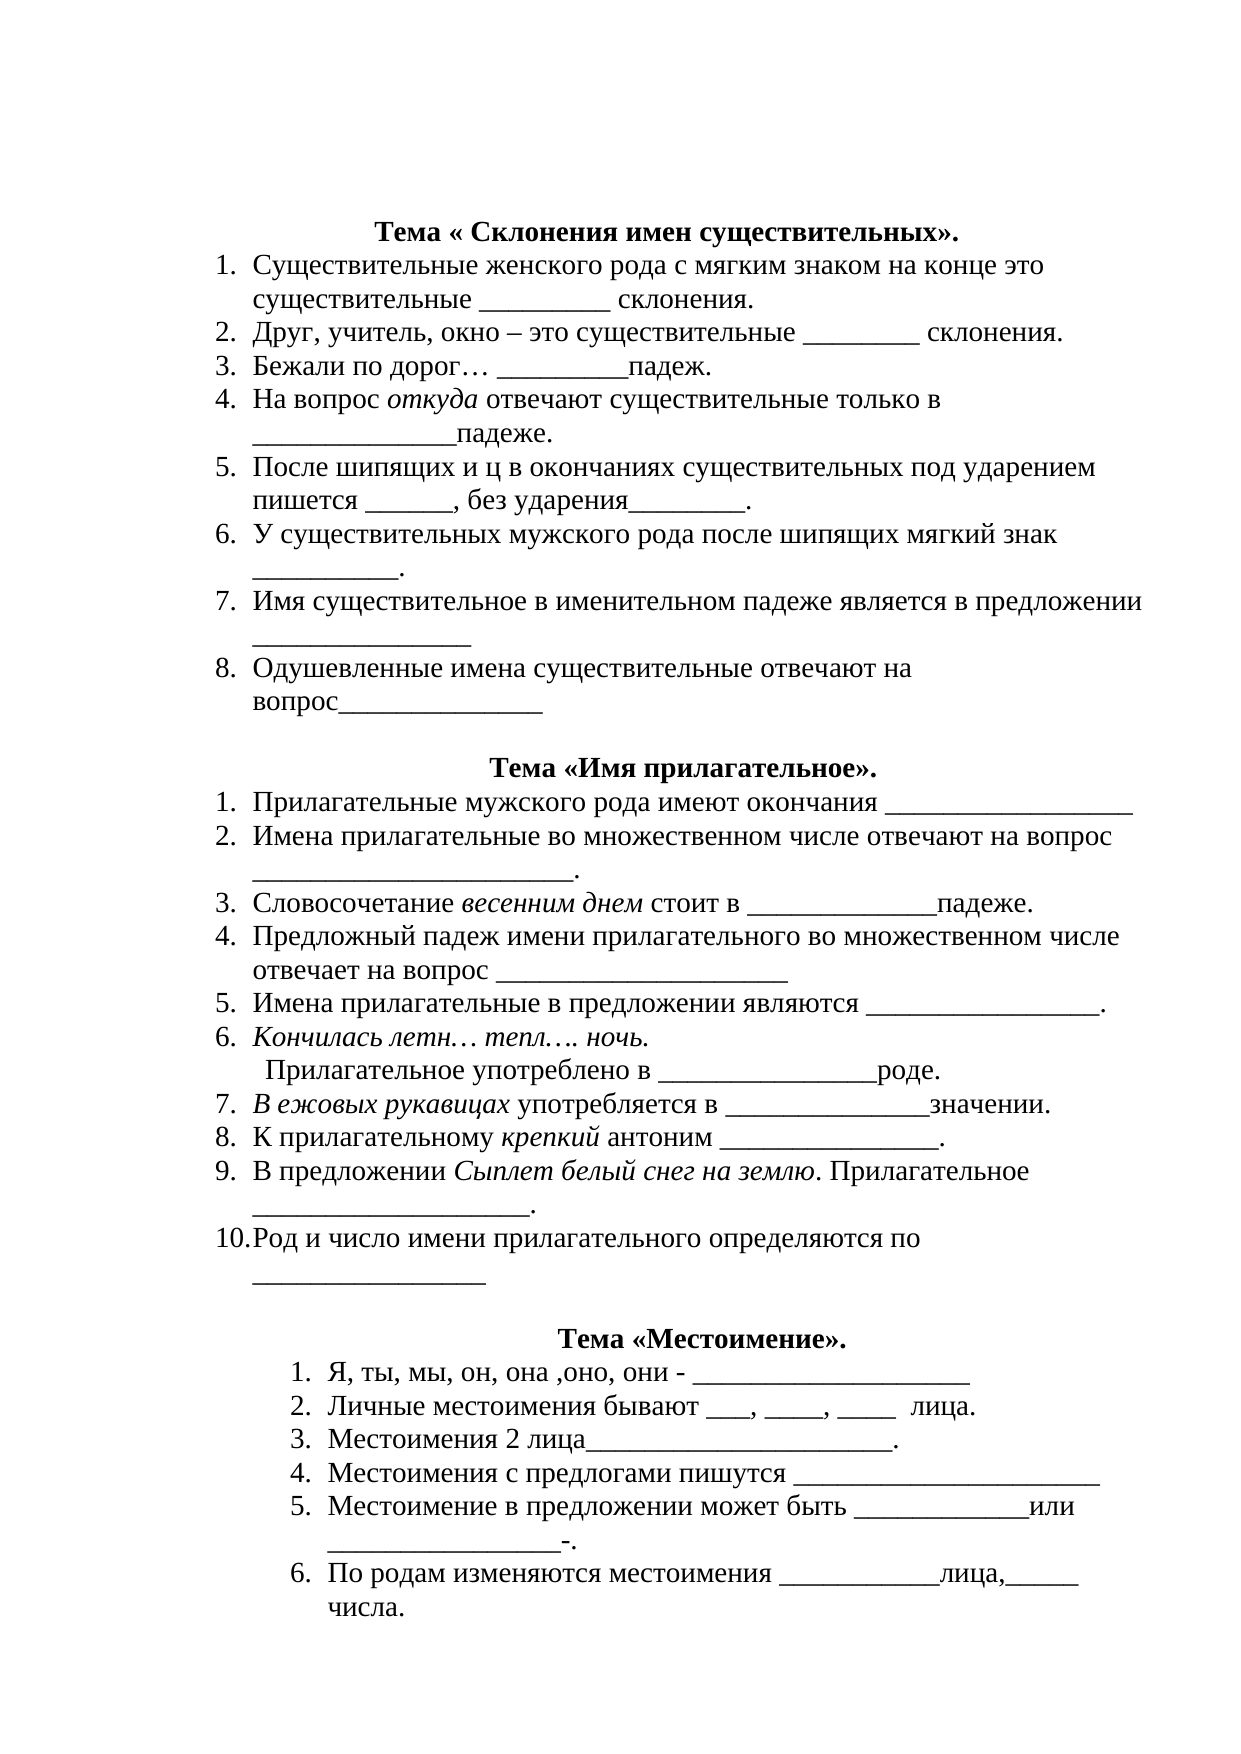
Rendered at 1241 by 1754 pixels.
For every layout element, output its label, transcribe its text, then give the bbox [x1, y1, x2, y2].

list Род и число имени прилагательного определяются по ________________ [215, 1220, 1152, 1287]
list Предложный падеж имени прилагательного во множественном числе отвечает на вопрос ____________________ [215, 918, 1152, 985]
list К прилагательному крепкий антоним _______________. [215, 1119, 1152, 1153]
list Существительные женского рода с мягким знаком на конце это существительные _________ склонения. [215, 247, 1152, 314]
text Тема « Склонения имен существительных». [177, 214, 1152, 247]
list Кончилась летн… тепл…. ночь. [215, 1019, 1152, 1052]
list Имя существительное в именительном падеже является в предложении _______________ [215, 583, 1152, 650]
list По родам изменяются местоимения ___________лица,_____ числа. [290, 1556, 1152, 1623]
list Местоимение в предложении может быть ____________или ________________-. [290, 1488, 1152, 1556]
list После шипящих и ц в окончаниях существительных под ударением пишется ______, без ударения________. [215, 449, 1152, 516]
list На вопрос откуда отвечают существительные только в ______________падеже. [215, 382, 1152, 449]
list Друг, учитель, окно – это существительные ________ склонения. [215, 314, 1152, 348]
list Личные местоимения бывают ___, ____, ____ лица. [290, 1388, 1152, 1421]
list В ежовых рукавицах употребляется в ______________значении. [215, 1086, 1152, 1119]
list У существительных мужского рода после шипящих мягкий знак __________. [215, 516, 1152, 583]
list Я, ты, мы, он, она ,оно, они - ___________________ [290, 1354, 1152, 1388]
text Прилагательное употреблено в _______________роде. [265, 1052, 1152, 1086]
list Бежали по дорог… _________падеж. [215, 348, 1152, 382]
list Местоимения 2 лица_____________________. [290, 1421, 1152, 1455]
list Одушевленные имена существительные отвечают на вопрос______________ [215, 650, 1152, 717]
list В предложении Сыплет белый снег на землю. Прилагательное ___________________. [215, 1153, 1152, 1220]
list Местоимения с предлогами пишутся _____________________ [290, 1455, 1152, 1488]
list Прилагательные мужского рода имеют окончания _________________ [215, 784, 1152, 818]
list Имена прилагательные во множественном числе отвечают на вопрос ______________________. [215, 818, 1152, 885]
text Тема «Имя прилагательное». [215, 751, 1152, 784]
list Имена прилагательные в предложении являются ________________. [215, 985, 1152, 1019]
text Тема «Местоимение». [252, 1321, 1152, 1354]
list Словосочетание весенним днем стоит в _____________падеже. [215, 885, 1152, 918]
